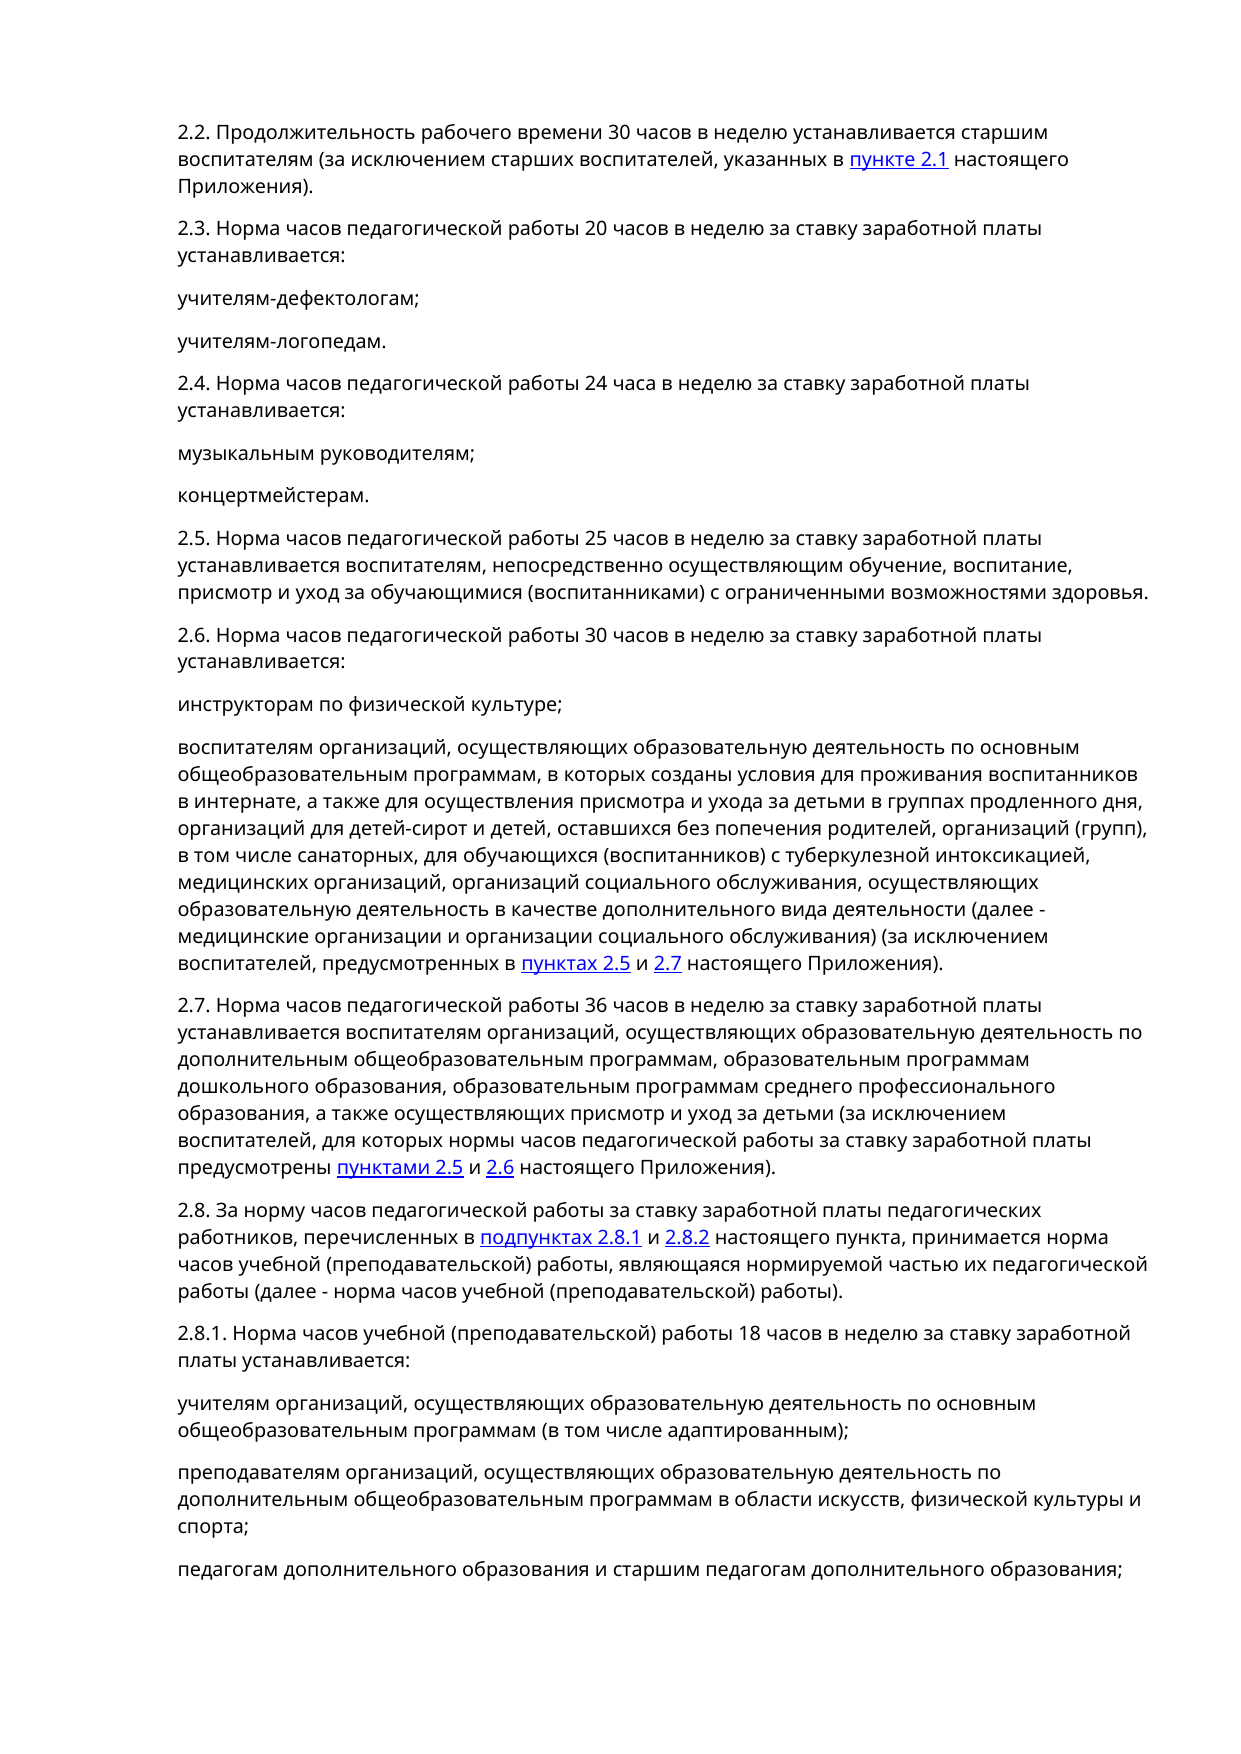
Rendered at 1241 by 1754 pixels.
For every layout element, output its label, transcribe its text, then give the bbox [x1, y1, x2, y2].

text 2.3. Норма часов педагогической работы 20 часов в неделю за ставку заработной платы устанавливается: [177, 215, 1152, 269]
text 2.5. Норма часов педагогической работы 25 часов в неделю за ставку заработной платы устанавливается воспитателям, непосредственно осуществляющим обучение, воспитание, присмотр и уход за обучающимися (воспитанниками) с ограниченными возможностями здоровья. [177, 524, 1152, 605]
text инструкторам по физической культуре; [177, 690, 1152, 717]
text 2.6. Норма часов педагогической работы 30 часов в неделю за ставку заработной платы устанавливается: [177, 621, 1152, 675]
text музыкальным руководителям; [177, 439, 1152, 466]
text 2.8.1. Норма часов учебной (преподавательской) работы 18 часов в неделю за ставку заработной платы устанавливается: [177, 1319, 1152, 1373]
text 2.2. Продолжительность рабочего времени 30 часов в неделю устанавливается старшим воспитателям (за исключением старших воспитателей, указанных в пункте 2.1 настоящего Приложения). [177, 118, 1152, 199]
text учителям организаций, осуществляющих образовательную деятельность по основным общеобразовательным программам (в том числе адаптированным); [177, 1389, 1152, 1443]
text учителям-логопедам. [177, 327, 1152, 354]
text воспитателям организаций, осуществляющих образовательную деятельность по основным общеобразовательным программам, в которых созданы условия для проживания воспитанников в интернате, а также для осуществления присмотра и ухода за детьми в группах продленного дня, организаций для детей-сирот и детей, оставшихся без попечения родителей, организаций (групп), в том числе санаторных, для обучающихся (воспитанников) с туберкулезной интоксикацией, медицинских организаций, организаций социального обслуживания, осуществляющих образовательную деятельность в качестве дополнительного вида деятельности (далее - медицинские организации и организации социального обслуживания) (за исключением воспитателей, предусмотренных в пунктах 2.5 и 2.7 настоящего Приложения). [177, 733, 1152, 976]
text 2.8. За норму часов педагогической работы за ставку заработной платы педагогических работников, перечисленных в подпунктах 2.8.1 и 2.8.2 настоящего пункта, принимается норма часов учебной (преподавательской) работы, являющаяся нормируемой частью их педагогической работы (далее - норма часов учебной (преподавательской) работы). [177, 1196, 1152, 1304]
text 2.4. Норма часов педагогической работы 24 часа в неделю за ставку заработной платы устанавливается: [177, 369, 1152, 423]
text 2.7. Норма часов педагогической работы 36 часов в неделю за ставку заработной платы устанавливается воспитателям организаций, осуществляющих образовательную деятельность по дополнительным общеобразовательным программам, образовательным программам дошкольного образования, образовательным программам среднего профессионального образования, а также осуществляющих присмотр и уход за детьми (за исключением воспитателей, для которых нормы часов педагогической работы за ставку заработной платы предусмотрены пунктами 2.5 и 2.6 настоящего Приложения). [177, 991, 1152, 1180]
text концертмейстерам. [177, 482, 1152, 509]
text педагогам дополнительного образования и старшим педагогам дополнительного образования; [177, 1555, 1152, 1582]
text преподавателям организаций, осуществляющих образовательную деятельность по дополнительным общеобразовательным программам в области искусств, физической культуры и спорта; [177, 1459, 1152, 1539]
text учителям-дефектологам; [177, 284, 1152, 311]
